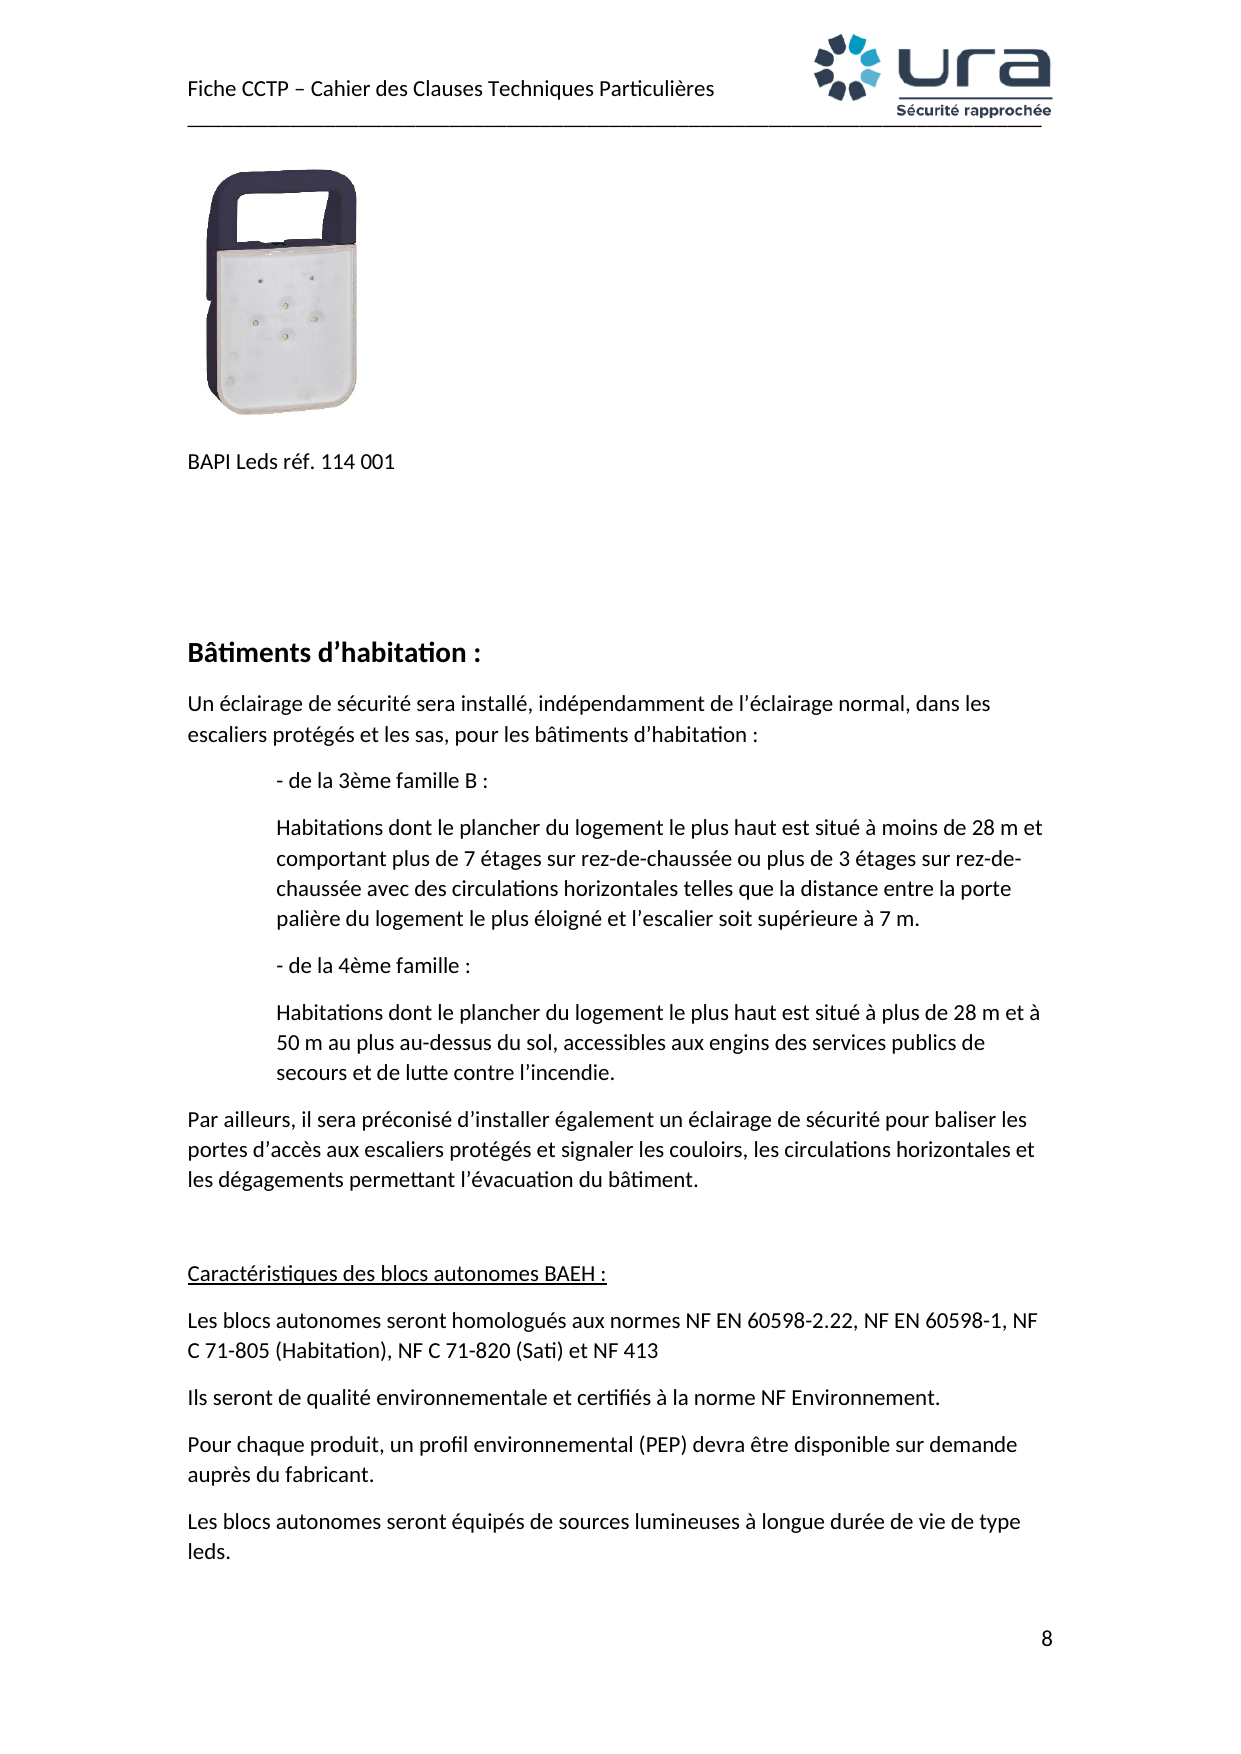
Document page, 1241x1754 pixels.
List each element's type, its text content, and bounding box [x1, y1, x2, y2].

picture [812, 33, 1053, 118]
text Caractéristiques des blocs autonomes BAEH : [187, 1259, 1053, 1287]
text BAPI Leds réf. 114 001 [187, 447, 1053, 475]
text Par ailleurs, il sera préconisé d’installer également un éclairage de sécurité pour baliser les portes d’accès aux escaliers protégés et signaler les couloirs, les circulations horizontales et les dégagements permettant l’évacuation du bâtiment. [187, 1105, 1053, 1194]
text - de la 4ème famille : [276, 951, 1053, 979]
text Un éclairage de sécurité sera installé, indépendamment de l’éclairage normal, dans les escaliers protégés et les sas, pour les bâtiments d’habitation : [187, 689, 1053, 748]
text Habitations dont le plancher du logement le plus haut est situé à moins de 28 m et comportant plus de 7 étages sur rez-de-chaussée ou plus de 3 étages sur rez-de-chaussée avec des circulations horizontales telles que la distance entre la porte palière du logement le plus éloigné et l’escalier soit supérieure à 7 m. [276, 813, 1053, 932]
text Ils seront de qualité environnementale et certifiés à la norme NF Environnement. [187, 1383, 1053, 1411]
text Les blocs autonomes seront équipés de sources lumineuses à longue durée de vie de type leds. [187, 1507, 1053, 1566]
text Habitations dont le plancher du logement le plus haut est situé à plus de 28 m et à 50 m au plus au-dessus du sol, accessibles aux engins des services publics de secours et de lutte contre l’incendie. [276, 998, 1053, 1086]
text Bâtiments d’habitation : [187, 634, 1053, 670]
text Les blocs autonomes seront homologués aux normes NF EN 60598-2.22, NF EN 60598-1, NF C 71-805 (Habitation), NF C 71-820 (Sati) et NF 413 [187, 1306, 1053, 1364]
text - de la 3ème famille B : [276, 767, 1053, 795]
picture [187, 157, 371, 429]
text Pour chaque produit, un profil environnemental (PEP) devra être disponible sur demande auprès du fabricant. [187, 1430, 1053, 1488]
